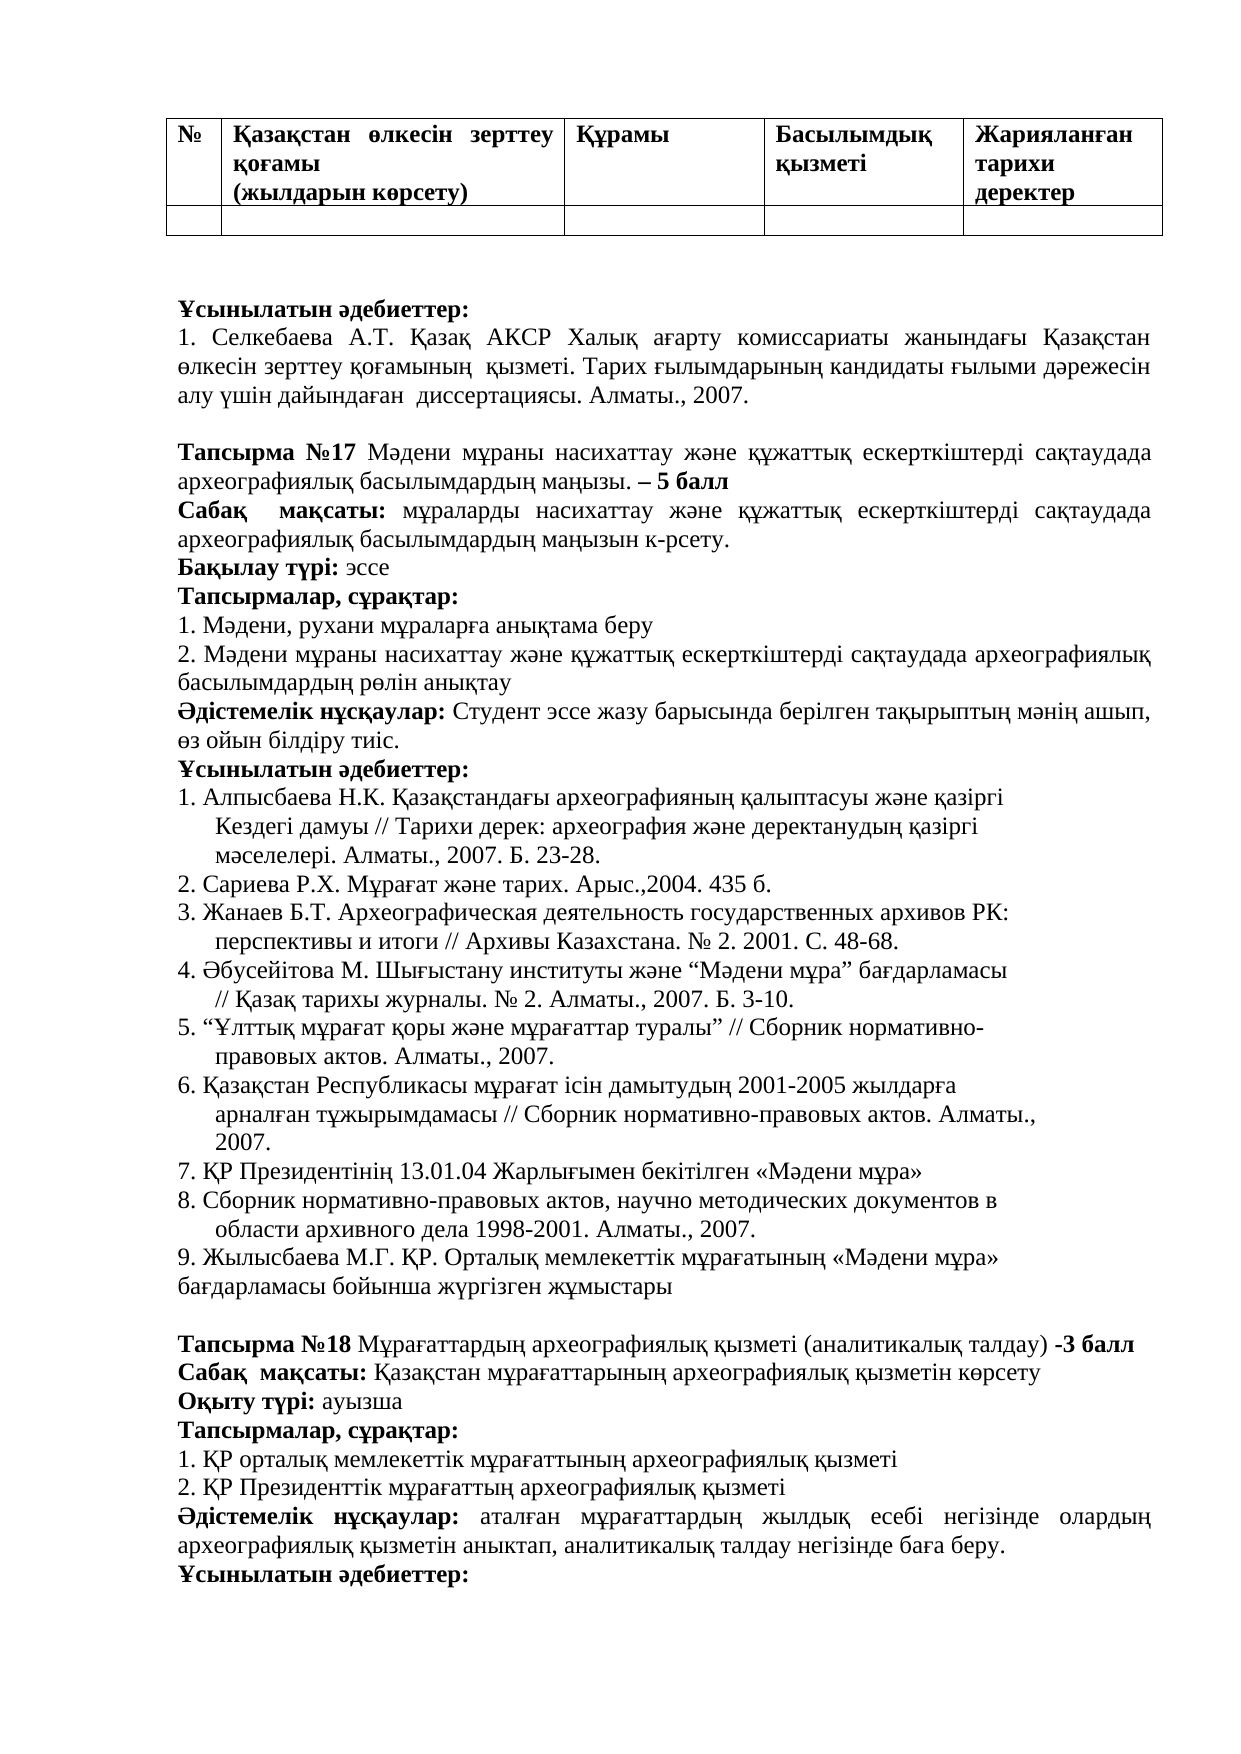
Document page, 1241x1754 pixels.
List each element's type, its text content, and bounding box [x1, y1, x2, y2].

text 5. “Ұлттық мұрағат қоры және мұрағаттар туралы” // Сборник нормативно- [177, 1012, 1152, 1041]
table_cell [167, 206, 221, 235]
text Ұсынылатын әдебиеттер: [177, 294, 1152, 322]
text 1. Селкебаева А.Т. Қазақ АКСР Халық ағарту комиссариаты жанындағы Қазақстан өлкесін зерттеу қоғамының қызметі. Тарих ғылымдарының кандидаты ғылыми дәрежесін алу үшін дайындаған диссертациясы. Алматы., 2007. [177, 322, 1152, 409]
table_header Басылымдық қызметі [765, 119, 963, 205]
text Бақылау түрі: эссе [177, 552, 1152, 581]
text 8. Сборник нормативно-правовых актов, научно методических документов в [177, 1185, 1152, 1214]
text перспективы и итоги // Архивы Казахстана. № 2. 2001. С. 48-68. [177, 926, 1152, 955]
text Кездегі дамуы // Тарихи дерек: археография және деректанудың қазіргі [177, 811, 1152, 840]
text 6. Қазақстан Республикасы мұрағат ісін дамытудың 2001-2005 жылдарға [177, 1070, 1152, 1099]
text арналған тұжырымдамасы // Сборник нормативно-правовых актов. Алматы., [177, 1099, 1152, 1127]
table_cell [964, 206, 1162, 235]
text области архивного дела 1998-2001. Алматы., 2007. [177, 1214, 1152, 1242]
table_header Құрамы [565, 119, 764, 205]
table_header № [167, 119, 221, 205]
text // Қазақ тарихы журналы. № 2. Алматы., 2007. Б. 3-10. [177, 984, 1152, 1012]
text Тапсырма №18 Мұрағаттардың археографиялық қызметі (аналитикалық талдау) -3 балл [177, 1329, 1152, 1357]
text Ұсынылатын әдебиеттер: [177, 1559, 1152, 1587]
text Тапсырмалар, сұрақтар: [177, 1415, 1152, 1444]
text 2007. [177, 1127, 1152, 1156]
text 2. ҚР Президенттік мұрағаттың археографиялық қызметі [177, 1472, 1152, 1501]
text правовых актов. Алматы., 2007. [177, 1041, 1152, 1070]
text Әдістемелік нұсқаулар: Студент эссе жазу барысында берілген тақырыптың мәнің ашып, өз ойын білдіру тиіс. [177, 696, 1152, 754]
text 7. ҚР Президентінің 13.01.04 Жарлығымен бекітілген «Мәдени мұра» [177, 1156, 1152, 1185]
table_header Жарияланған тарихи деректер [964, 119, 1162, 205]
text 1. ҚР орталық мемлекеттік мұрағаттының археографиялық қызметі [177, 1444, 1152, 1472]
table_cell [565, 206, 764, 235]
text 4. Әбусейітова М. Шығыстану институты және “Мәдени мұра” бағдарламасы [177, 955, 1152, 984]
text Сабақ мақсаты: Қазақстан мұрағаттарының археографиялық қызметін көрсету [177, 1357, 1152, 1386]
text 2. Мәдени мұраны насихаттау және құжаттық ескерткіштерді сақтаудада археографиялық басылымдардың рөлін анықтау [177, 639, 1152, 696]
text Сабақ мақсаты: мұраларды насихаттау және құжаттық ескерткіштерді сақтаудада археографиялық басылымдардың маңызын к-рсету. [177, 495, 1152, 552]
text 9. Жылысбаева М.Г. ҚР. Орталық мемлекеттік мұрағатының «Мәдени мұра» бағдарламасы бойынша жүргізген жұмыстары [177, 1242, 1152, 1300]
text Тапсырма №17 Мәдени мұраны насихаттау және құжаттық ескерткіштерді сақтаудада археографиялық басылымдардың маңызы. – 5 балл [177, 437, 1152, 495]
table_cell [765, 206, 963, 235]
text 1. Алпысбаева Н.К. Қазақстандағы археографияның қалыптасуы және қазіргі [177, 782, 1152, 811]
text Әдістемелік нұсқаулар: аталған мұрағаттардың жылдық есебі негізінде олардың археографиялық қызметін аныктап, аналитикалық талдау негізінде баға беру. [177, 1501, 1152, 1559]
text Тапсырмалар, сұрақтар: [177, 581, 1152, 610]
table_header Қазақстан өлкесін зерттеу қоғамы (жылдарын көрсету) [222, 119, 564, 205]
text Ұсынылатын әдебиеттер: [177, 754, 1152, 782]
text Оқыту түрі: ауызша [177, 1386, 1152, 1415]
text мәселелері. Алматы., 2007. Б. 23-28. [177, 840, 1152, 869]
text 1. Мәдени, рухани мұраларға анықтама беру [177, 610, 1152, 639]
text 2. Сариева Р.Х. Мұрағат және тарих. Арыс.,2004. 435 б. [177, 869, 1152, 897]
table_cell [222, 206, 564, 235]
text 3. Жанаев Б.Т. Археографическая деятельность государственных архивов РК: [177, 897, 1152, 926]
